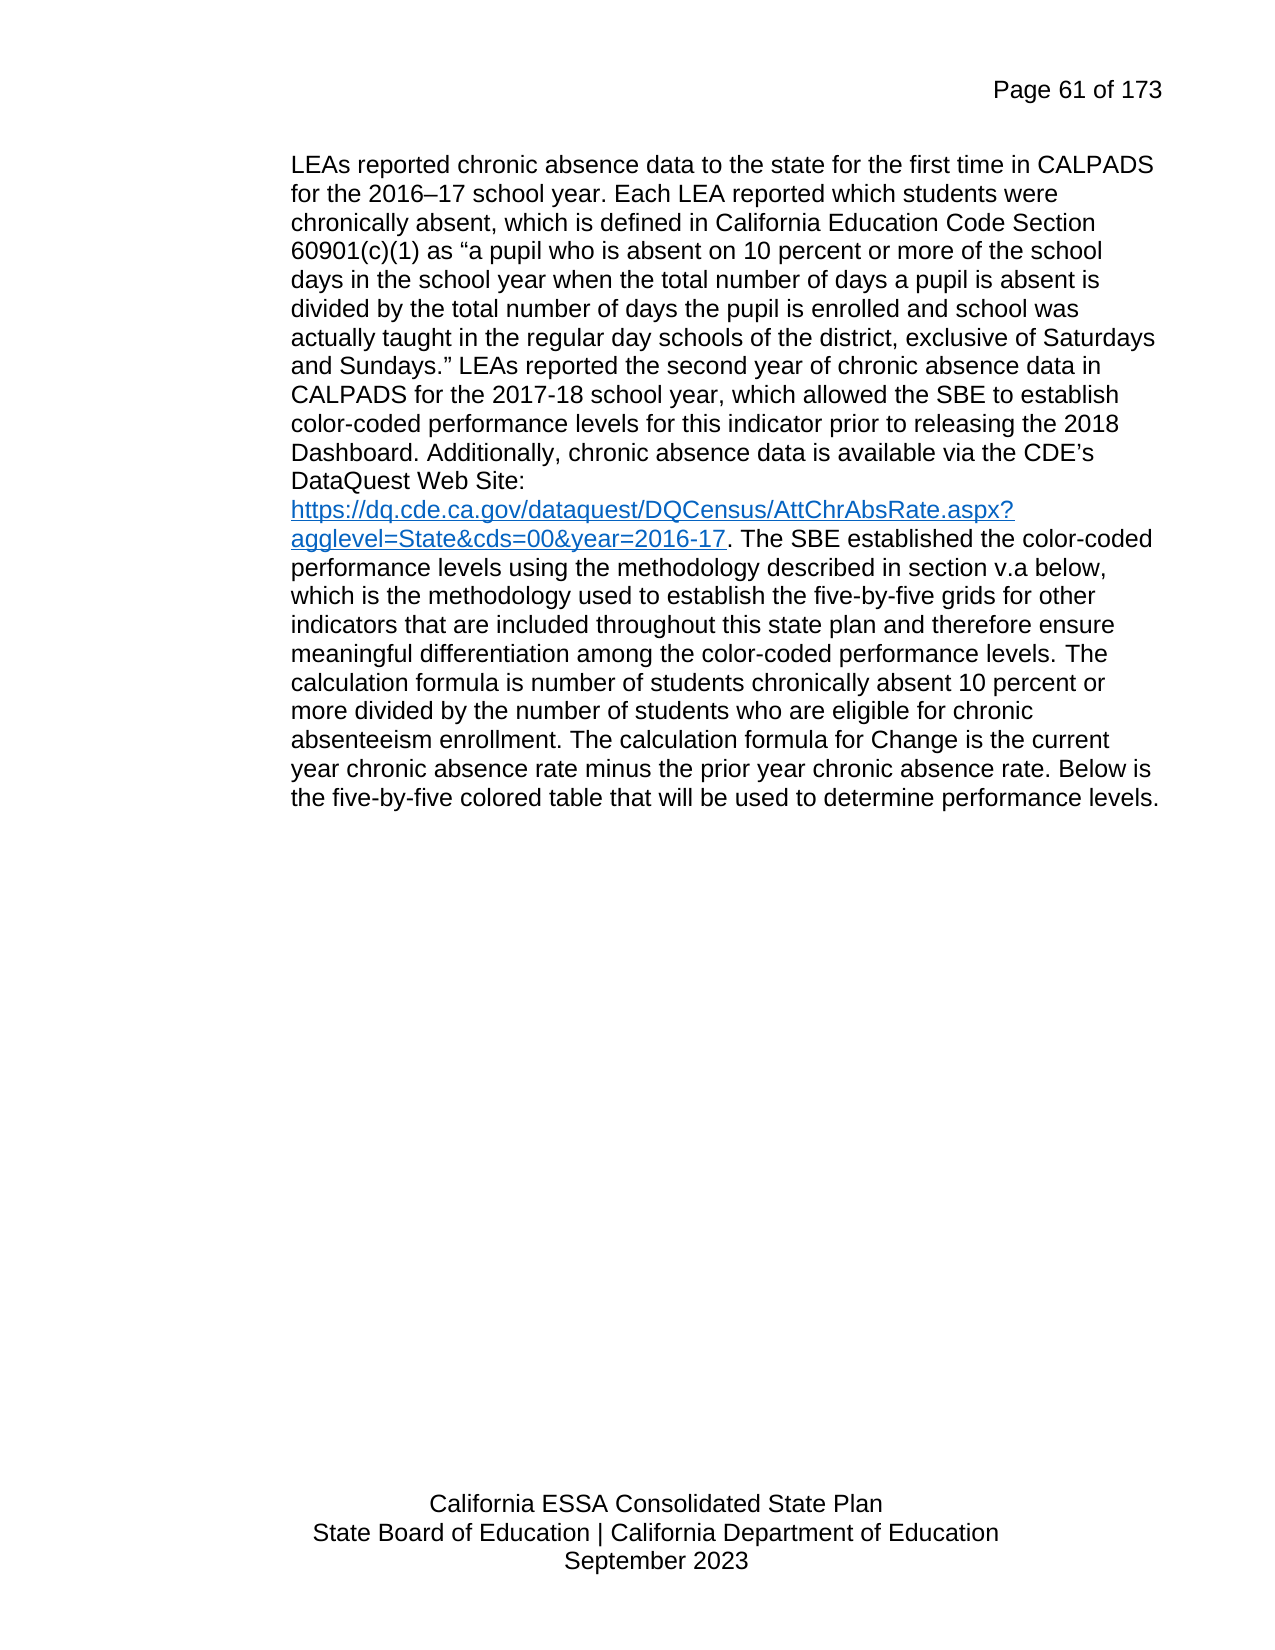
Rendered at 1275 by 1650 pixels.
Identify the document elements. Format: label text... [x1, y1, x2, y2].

text LEAs reported chronic absence data to the state for the first time in CALPADS for the 2016–17 school year. Each LEA reported which students were chronically absent, which is defined in California Education Code Section 60901(c)(1) as “a pupil who is absent on 10 percent or more of the school days in the school year when the total number of days a pupil is absent is divided by the total number of days the pupil is enrolled and school was actually taught in the regular day schools of the district, exclusive of Saturdays and Sundays.” LEAs reported the second year of chronic absence data in CALPADS for the 2017-18 school year, which allowed the SBE to establish color-coded performance levels for this indicator prior to releasing the 2018 Dashboard. Additionally, chronic absence data is available via the CDE’s DataQuest Web Site: https://dq.cde.ca.gov/dataquest/DQCensus/AttChrAbsRate.aspx?agglevel=State&cds=00&year=2016-17. The SBE established the color-coded performance levels using the methodology described in section v.a below, which is the methodology used to establish the five-by-five grids for other indicators that are included throughout this state plan and therefore ensure meaningful differentiation among the color-coded performance levels. The calculation formula is number of students chronically absent 10 percent or more divided by the number of students who are eligible for chronic absenteeism enrollment. The calculation formula for Change is the current year chronic absence rate minus the prior year chronic absence rate. Below is the five-by-five colored table that will be used to determine performance levels. [291, 150, 1162, 811]
